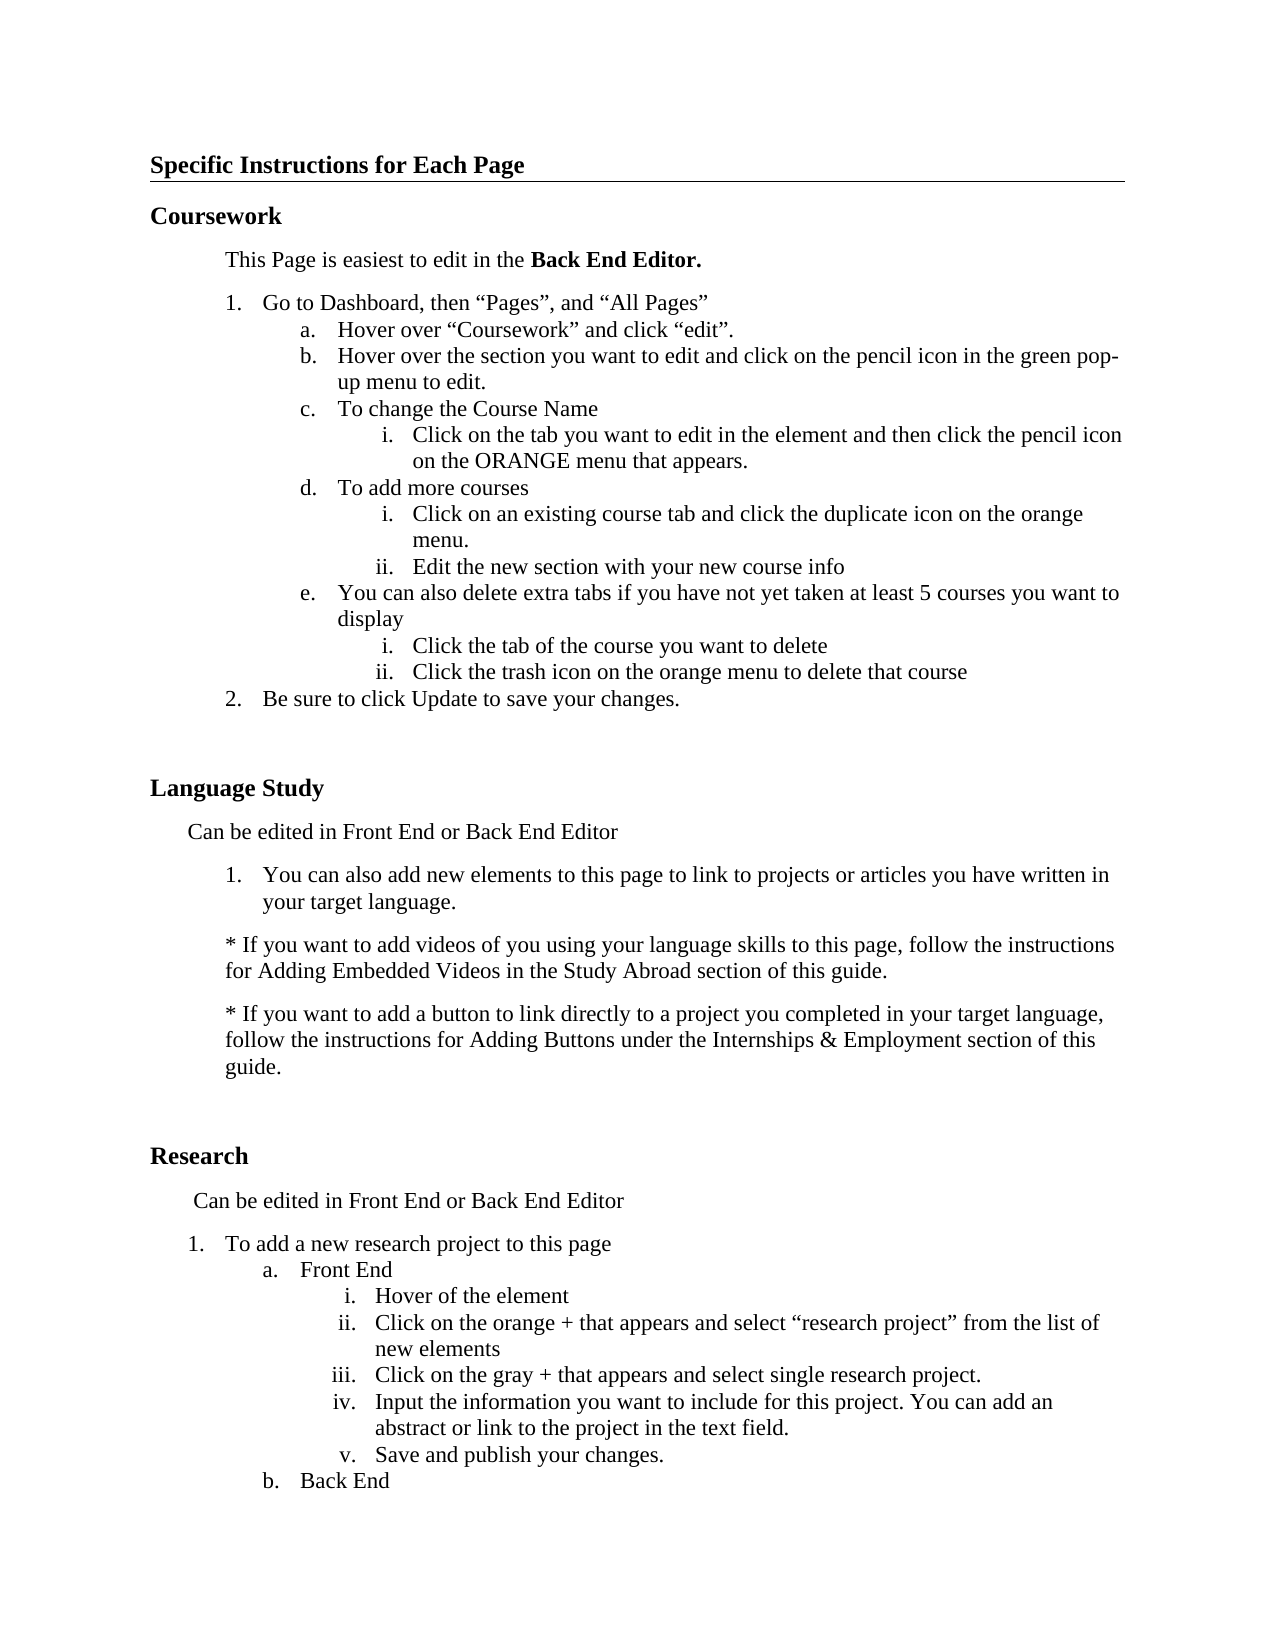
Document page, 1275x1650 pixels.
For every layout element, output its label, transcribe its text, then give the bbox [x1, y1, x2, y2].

list Click on an existing course tab and click the duplicate icon on the orange menu. [394, 500, 1125, 553]
text This Page is easiest to edit in the Back End Editor. [150, 246, 1125, 273]
text * If you want to add a button to link directly to a project you completed in your target language, follow the instructions for Adding Buttons under the Internships & Employment section of this guide. [225, 1000, 1125, 1079]
list Click the trash icon on the orange menu to delete that course [394, 658, 1125, 684]
list Click on the tab you want to edit in the element and then click the pencil icon on the ORANGE menu that appears. [394, 421, 1125, 474]
list To add more courses [300, 474, 1125, 500]
list Edit the new section with your new course info [394, 553, 1125, 579]
text Can be edited in Front End or Back End Editor [187, 1187, 1125, 1213]
list Front End [262, 1256, 1125, 1282]
list Hover over the section you want to edit and click on the pencil icon in the green pop-up menu to edit. [300, 342, 1125, 395]
list To add a new research project to this page [187, 1230, 1125, 1256]
text * If you want to add videos of you using your language skills to this page, follow the instructions for Adding Embedded Videos in the Study Abroad section of this guide. [225, 931, 1125, 983]
list To change the Course Name [300, 395, 1125, 421]
list Hover of the element [356, 1282, 1125, 1309]
list Be sure to click Update to save your changes. [225, 684, 1125, 711]
list Click on the gray + that appears and select single research project. [356, 1362, 1125, 1388]
text Coursework [150, 201, 1125, 229]
text Can be edited in Front End or Back End Editor [187, 818, 1125, 845]
list Back End [262, 1467, 1125, 1493]
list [356, 1388, 1125, 1441]
list Go to Dashboard, then “Pages”, and “All Pages” [225, 289, 1125, 316]
text Language Study [150, 773, 1125, 802]
list Click the tab of the course you want to delete [394, 632, 1125, 658]
text Specific Instructions for Each Page [150, 150, 1125, 181]
list You can also add new elements to this page to link to projects or articles you have written in your target language. [225, 861, 1125, 914]
text Research [150, 1141, 1125, 1170]
list You can also delete extra tabs if you have not yet taken at least 5 courses you want to display [300, 579, 1125, 632]
list Save and publish your changes. [356, 1441, 1125, 1467]
list Click on the orange + that appears and select “research project” from the list of new elements [356, 1309, 1125, 1362]
list Hover over “Coursework” and click “edit”. [300, 316, 1125, 342]
